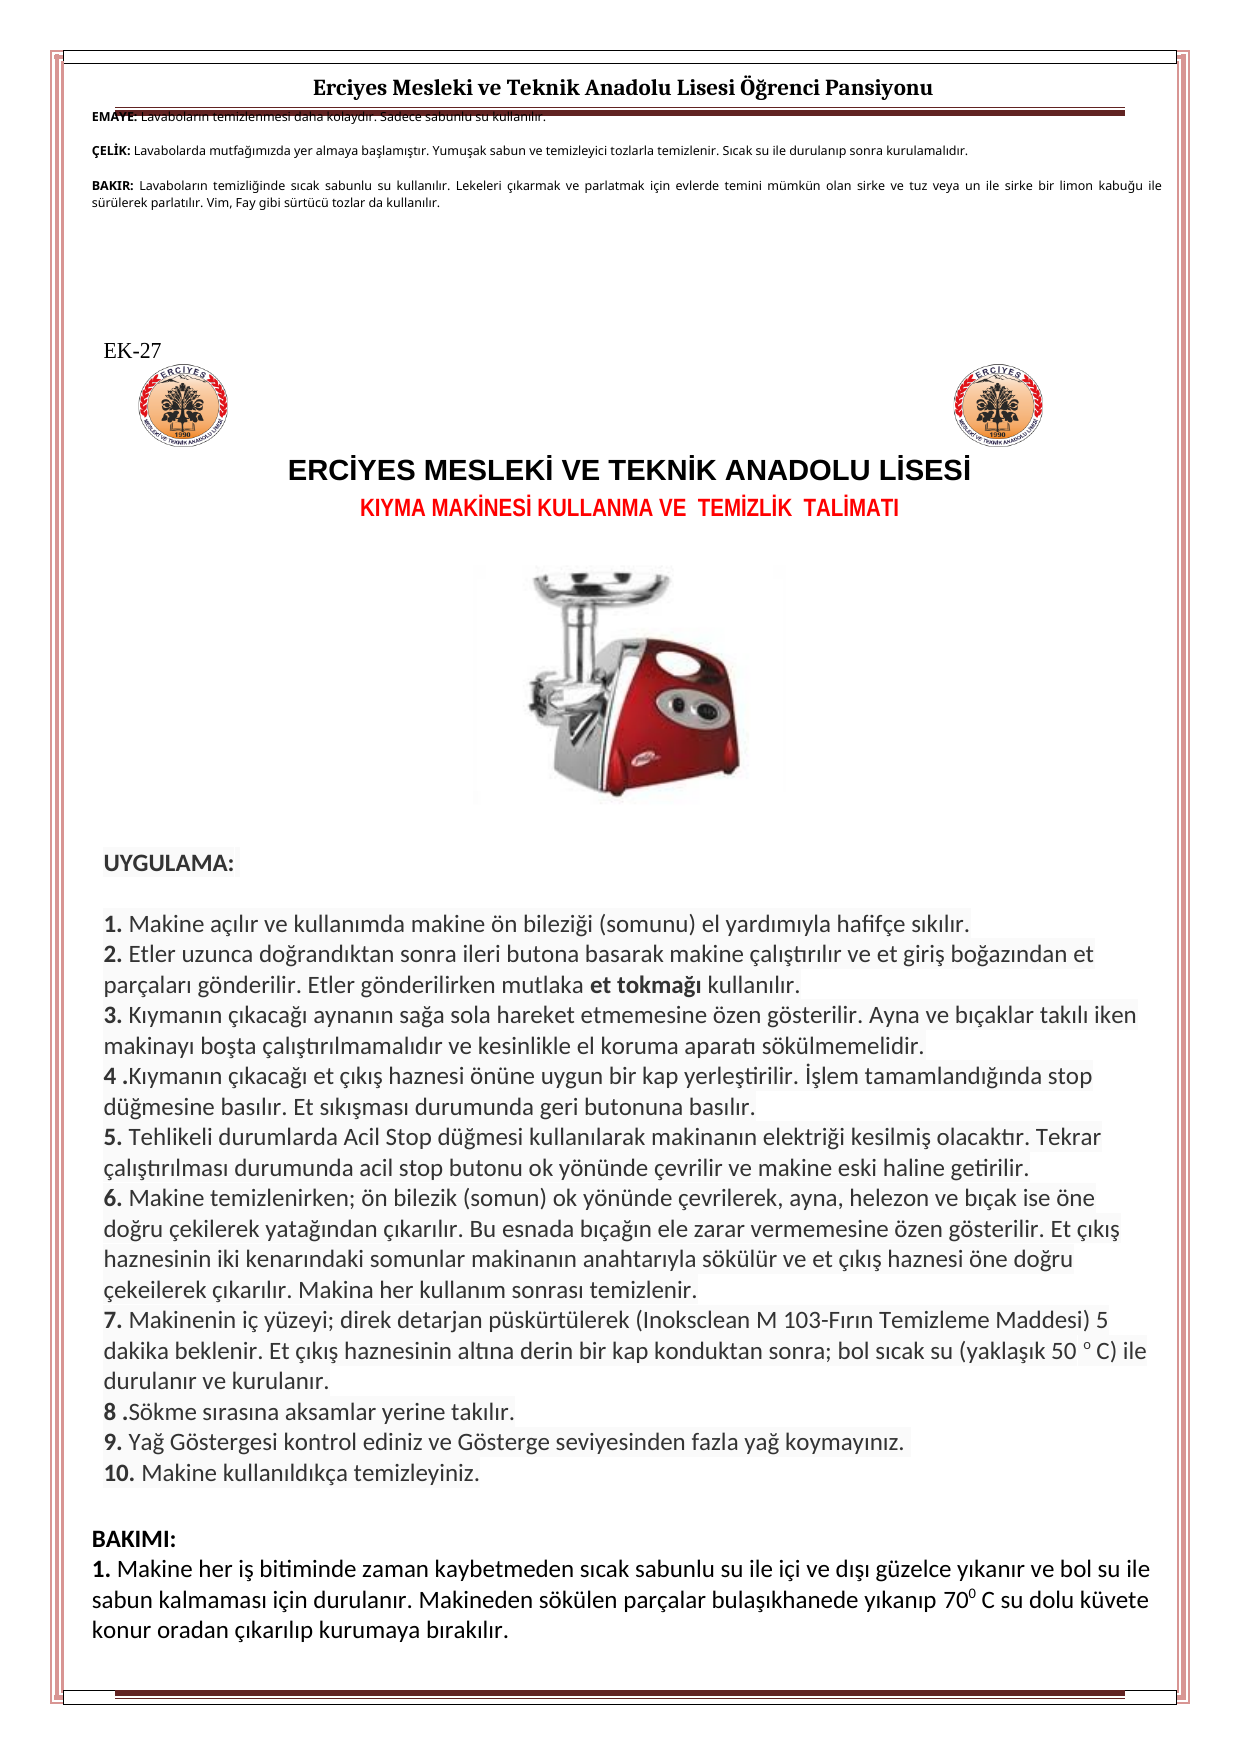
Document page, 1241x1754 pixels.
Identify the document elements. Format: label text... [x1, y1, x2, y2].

text BAKIR: Lavaboların temizliğinde sıcak sabunlu su kullanılır. Lekeleri çıkarmak ve parlatmak için evlerde temini mümkün olan sirke ve tuz veya un ile sirke bir limon kabuğu ile sürülerek parlatılır. Vim, Fay gibi sürtücü tozlar da kullanılır. [92, 177, 1163, 211]
picture [64, 51, 1176, 63]
picture [64, 1691, 1176, 1704]
text ÇELİK: Lavabolarda mutfağımızda yer almaya başlamıştır. Yumuşak sabun ve temizleyici tozlarla temizlenir. Sıcak su ile durulanıp sonra kurulamalıdır. [92, 142, 1163, 159]
subtitle KIYMA MAKİNESİ KULLANMA VE TEMİZLİK TALİMATI [224, 493, 1035, 522]
text EK-27 [103, 337, 1160, 363]
picture [138, 364, 228, 447]
subtitle ERCİYES MESLEKİ VE TEKNİK ANADOLU LİSESİ [224, 453, 1035, 487]
text BAKIMI: [92, 1523, 1163, 1553]
text UYGULAMA: 1. Makine açılır ve kullanımda makine ön bileziği (somunu) el yardımıyla hafifçe sıkılır. 2. Etler uzunca doğrandıktan sonra ileri butona basarak makine çalıştırılır ve et giriş boğazından et parçaları gönderilir. Etler gönderilirken mutlaka et tokmağı kullanılır. 3. Kıymanın çıkacağı aynanın sağa sola hareket etmemesine özen gösterilir. Ayna ve bıçaklar takılı iken makinayı boşta çalıştırılmamalıdır ve kesinlikle el koruma aparatı sökülmemelidir. 4 .Kıymanın çıkacağı et çıkış haznesi önüne uygun bir kap yerleştirilir. İşlem tamamlandığında stop düğmesine basılır. Et sıkışması durumunda geri butonuna basılır. 5. Tehlikeli durumlarda Acil Stop düğmesi kullanılarak makinanın elektriği kesilmiş olacaktır. Tekrar çalıştırılması durumunda acil stop butonu ok yönünde çevrilir ve makine eski haline getirilir. 6. Makine temizlenirken; ön bilezik (somun) ok yönünde çevrilerek, ayna, helezon ve bıçak ise öne doğru çekilerek yatağından çıkarılır. Bu esnada bıçağın ele zarar vermemesine özen gösterilir. Et çıkış haznesinin iki kenarındaki somunlar makinanın anahtarıyla sökülür ve et çıkış haznesi öne doğru çekeilerek çıkarılır. Makina her kullanım sonrası temizlenir. 7. Makinenin iç yüzeyi; direk detarjan püskürtülerek (Inoksclean M 103-Fırın Temizleme Maddesi) 5 dakika beklenir. Et çıkış haznesinin altına derin bir kap konduktan sonra; bol sıcak su (yaklaşık 50 o C) ile durulanır ve kurulanır. 8 .Sökme sırasına aksamlar yerine takılır. 9. Yağ Göstergesi kontrol ediniz ve Gösterge seviyesinden fazla yağ koymayınız. 10. Makine kullanıldıkça temizleyiniz. [103, 847, 1160, 1488]
picture [953, 364, 1043, 447]
picture [473, 528, 787, 842]
text 1. Makine her iş bitiminde zaman kaybetmeden sıcak sabunlu su ile içi ve dışı güzelce yıkanır ve bol su ile sabun kalmaması için durulanır. Makineden sökülen parçalar bulaşıkhanede yıkanıp 700 C su dolu küvete konur oradan çıkarılıp kurumaya bırakılır. [92, 1553, 1163, 1645]
text EMAYE: Lavaboların temizlenmesi daha kolaydır. Sadece sabunlu su kullanılır. [92, 108, 1163, 125]
